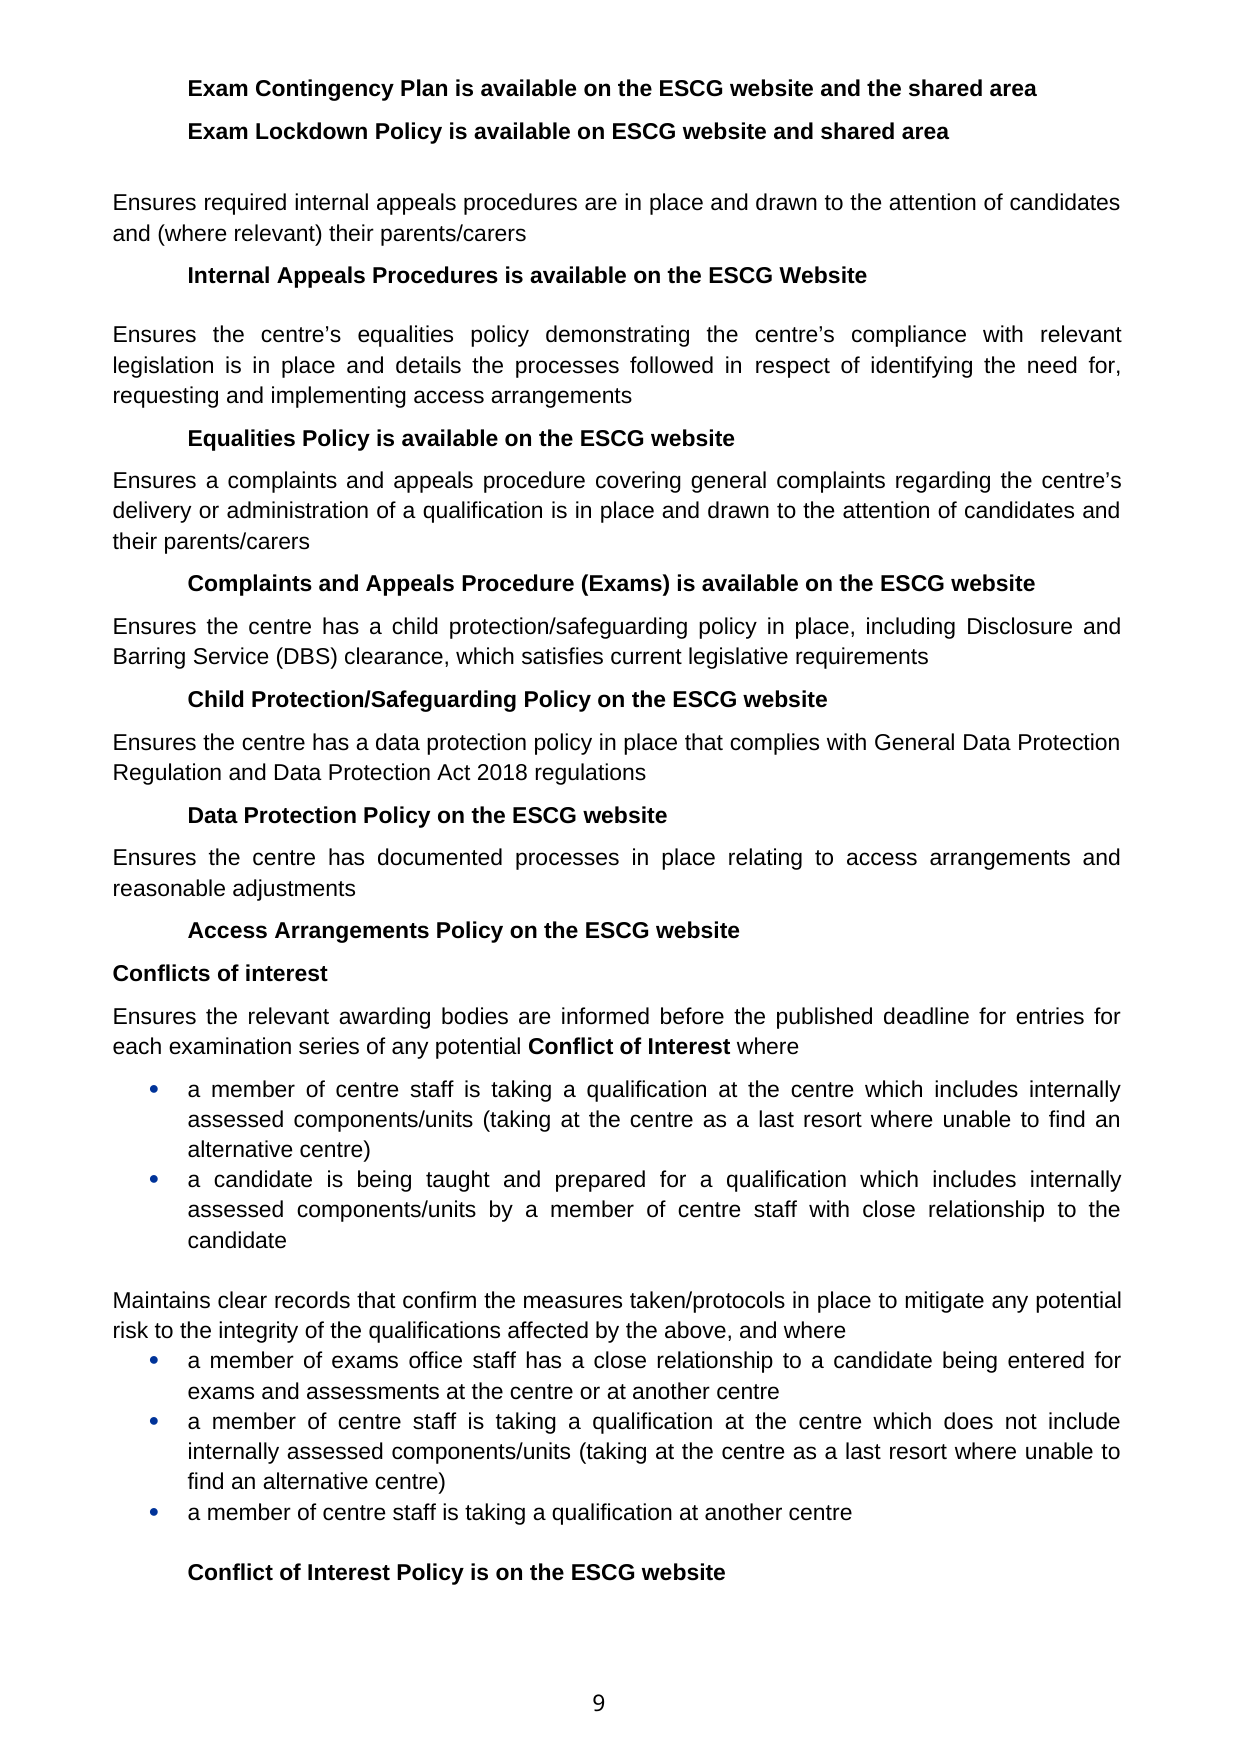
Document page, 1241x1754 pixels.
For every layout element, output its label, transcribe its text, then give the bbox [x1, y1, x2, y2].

text Ensures the relevant awarding bodies are informed before the published deadline for entries for each examination series of any potential Conflict of Interest where [112, 1003, 1122, 1059]
subtitle Exam Lockdown Policy is available on ESCG website and shared area [187, 118, 1122, 144]
list a member of centre staff is taking a qualification at the centre which does not include internally assessed components/units (taking at the centre as a last resort where unable to find an alternative centre) [150, 1408, 1122, 1495]
text Ensures a complaints and appeals procedure covering general complaints regarding the centre’s delivery or administration of a qualification is in place and drawn to the attention of candidates and their parents/carers [112, 467, 1122, 554]
subtitle Access Arrangements Policy on the ESCG website [187, 917, 1122, 944]
text Ensures required internal appeals procedures are in place and drawn to the attention of candidates and (where relevant) their parents/carers [112, 189, 1122, 246]
text Maintains clear records that confirm the measures taken/protocols in place to mitigate any potential risk to the integrity of the qualifications affected by the above, and where [112, 1287, 1122, 1344]
subtitle Complaints and Appeals Procedure (Exams) is available on the ESCG website [187, 570, 1122, 597]
list a candidate is being taught and prepared for a qualification which includes internally assessed components/units by a member of centre staff with close relationship to the candidate [150, 1166, 1122, 1253]
subtitle Data Protection Policy on the ESCG website [187, 802, 1122, 828]
text Conflict of Interest Policy is on the ESCG website [187, 1559, 1122, 1585]
text Ensures the centre’s equalities policy demonstrating the centre’s compliance with relevant legislation is in place and details the processes followed in respect of identifying the need for, requesting and implementing access arrangements [112, 321, 1122, 408]
list a member of exams office staff has a close relationship to a candidate being entered for exams and assessments at the centre or at another centre [150, 1347, 1122, 1404]
subtitle Child Protection/Safeguarding Policy on the ESCG website [187, 686, 1122, 712]
list a member of centre staff is taking a qualification at the centre which includes internally assessed components/units (taking at the centre as a last resort where unable to find an alternative centre) [150, 1076, 1122, 1162]
list a member of centre staff is taking a qualification at another centre [150, 1498, 1122, 1525]
subtitle Conflicts of interest [112, 960, 1122, 986]
text Ensures the centre has a child protection/safeguarding policy in place, including Disclosure and Barring Service (DBS) clearance, which satisfies current legislative requirements [112, 613, 1122, 670]
subtitle Exam Contingency Plan is available on the ESCG website and the shared area [187, 75, 1122, 101]
text Ensures the centre has a data protection policy in place that complies with General Data Protection Regulation and Data Protection Act 2018 regulations [112, 729, 1122, 785]
subtitle Equalities Policy is available on the ESCG website [187, 424, 1122, 451]
subtitle Internal Appeals Procedures is available on the ESCG Website [187, 262, 1122, 289]
text Ensures the centre has documented processes in place relating to access arrangements and reasonable adjustments [112, 844, 1122, 901]
